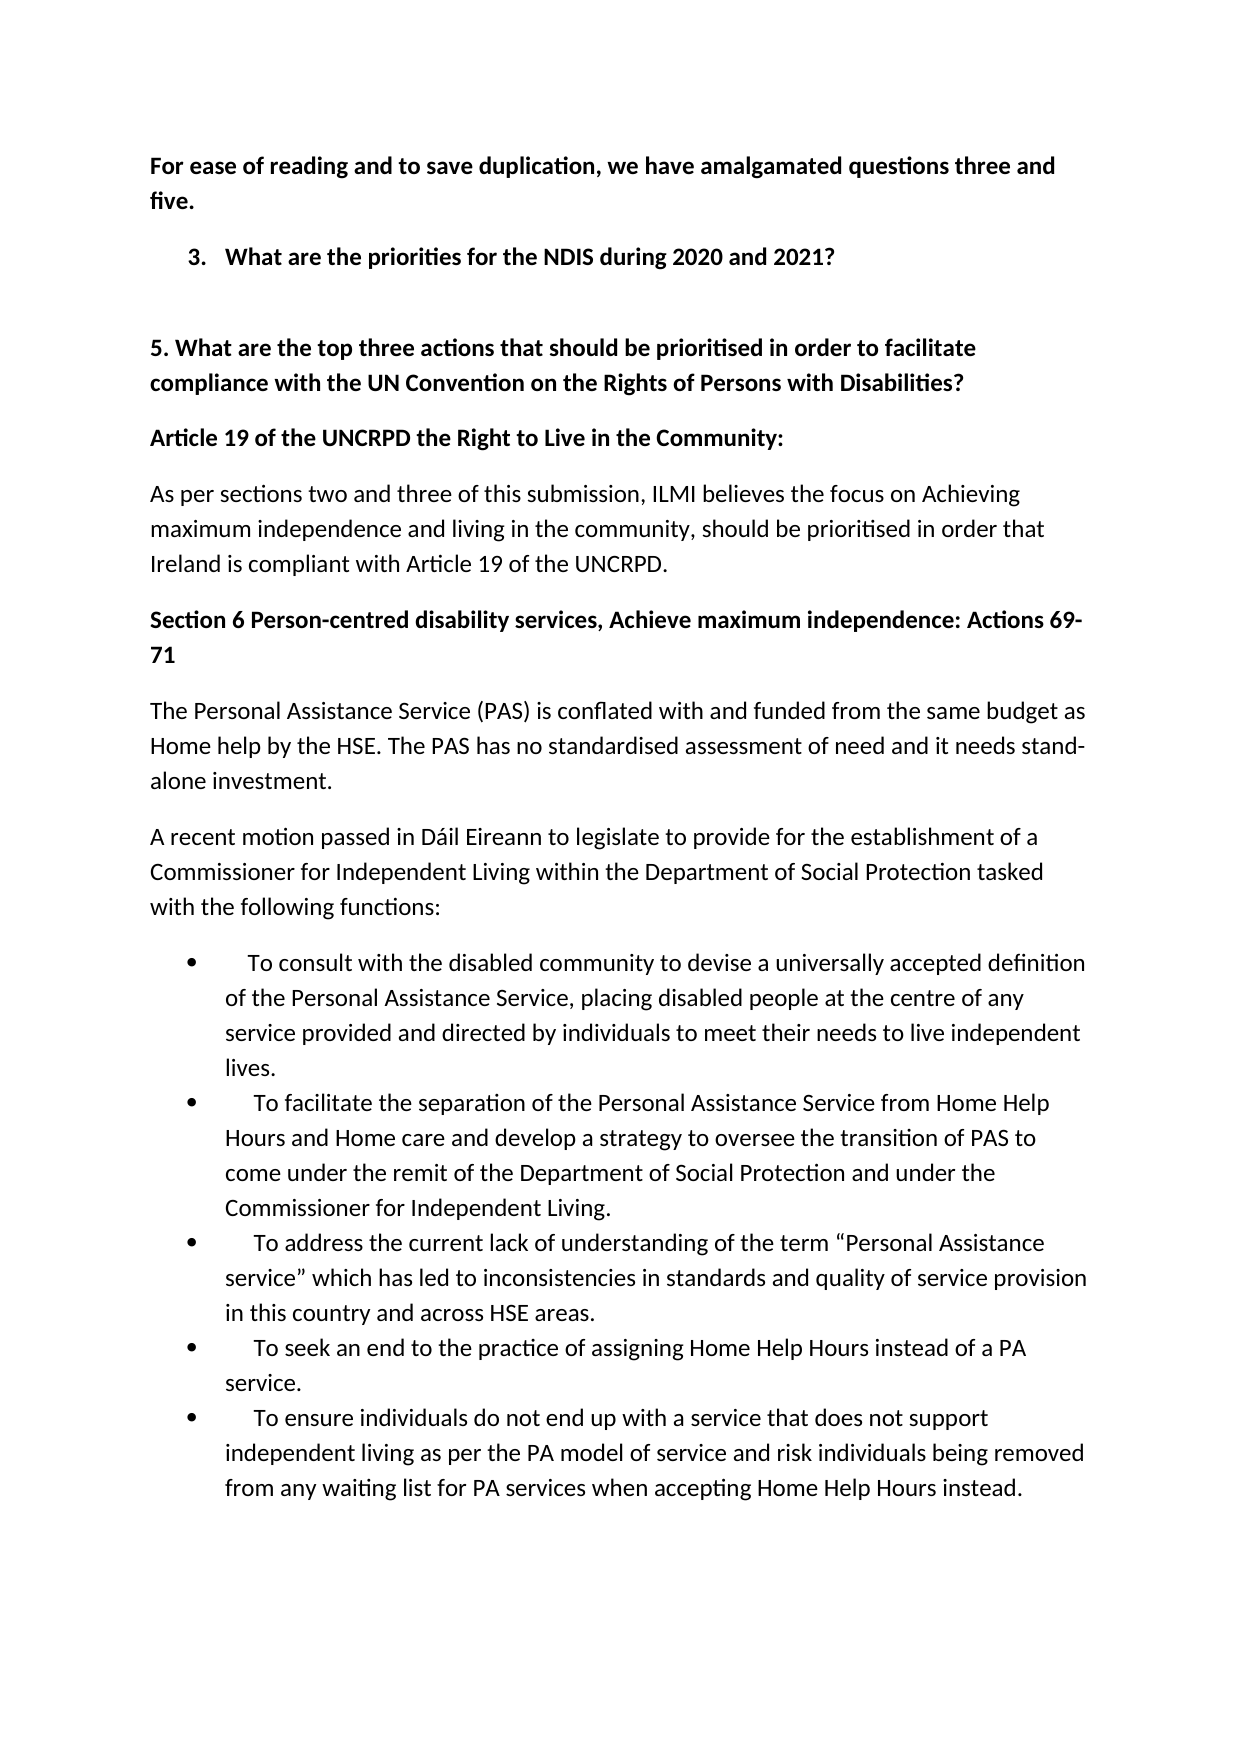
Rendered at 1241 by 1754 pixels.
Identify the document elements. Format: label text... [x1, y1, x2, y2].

text 5. What are the top three actions that should be prioritised in order to facilitate compliance with the UN Convention on the Rights of Persons with Disabilities? [150, 332, 1090, 397]
text For ease of reading and to save duplication, we have amalgamated questions three and five. [150, 150, 1090, 216]
list What are the priorities for the NDIS during 2020 and 2021? [187, 241, 1090, 271]
text Article 19 of the UNCRPD the Right to Live in the Community: [150, 422, 1090, 453]
list To consult with the disabled community to devise a universally accepted definition of the Personal Assistance Service, placing disabled people at the centre of any service provided and directed by individuals to meet their needs to live independent lives. [187, 947, 1090, 1082]
list To seek an end to the practice of assigning Home Help Hours instead of a PA service. [187, 1332, 1090, 1397]
list To facilitate the separation of the Personal Assistance Service from Home Help Hours and Home care and develop a strategy to oversee the transition of PAS to come under the remit of the Department of Social Protection and under the Commissioner for Independent Living. [187, 1087, 1090, 1222]
text The Personal Assistance Service (PAS) is conflated with and funded from the same budget as Home help by the HSE. The PAS has no standardised assessment of need and it needs stand-alone investment. [150, 695, 1090, 796]
list To ensure individuals do not end up with a service that does not support independent living as per the PA model of service and risk individuals being removed from any waiting list for PA services when accepting Home Help Hours instead. [187, 1402, 1090, 1502]
text A recent motion passed in Dáil Eireann to legislate to provide for the establishment of a Commissioner for Independent Living within the Department of Social Protection tasked with the following functions: [150, 821, 1090, 921]
list To address the current lack of understanding of the term “Personal Assistance service” which has led to inconsistencies in standards and quality of service provision in this country and across HSE areas. [187, 1227, 1090, 1327]
text Section 6 Person-centred disability services, Achieve maximum independence: Actions 69-71 [150, 604, 1090, 670]
text As per sections two and three of this submission, ILMI believes the focus on Achieving maximum independence and living in the community, should be prioritised in order that Ireland is compliant with Article 19 of the UNCRPD. [150, 478, 1090, 579]
